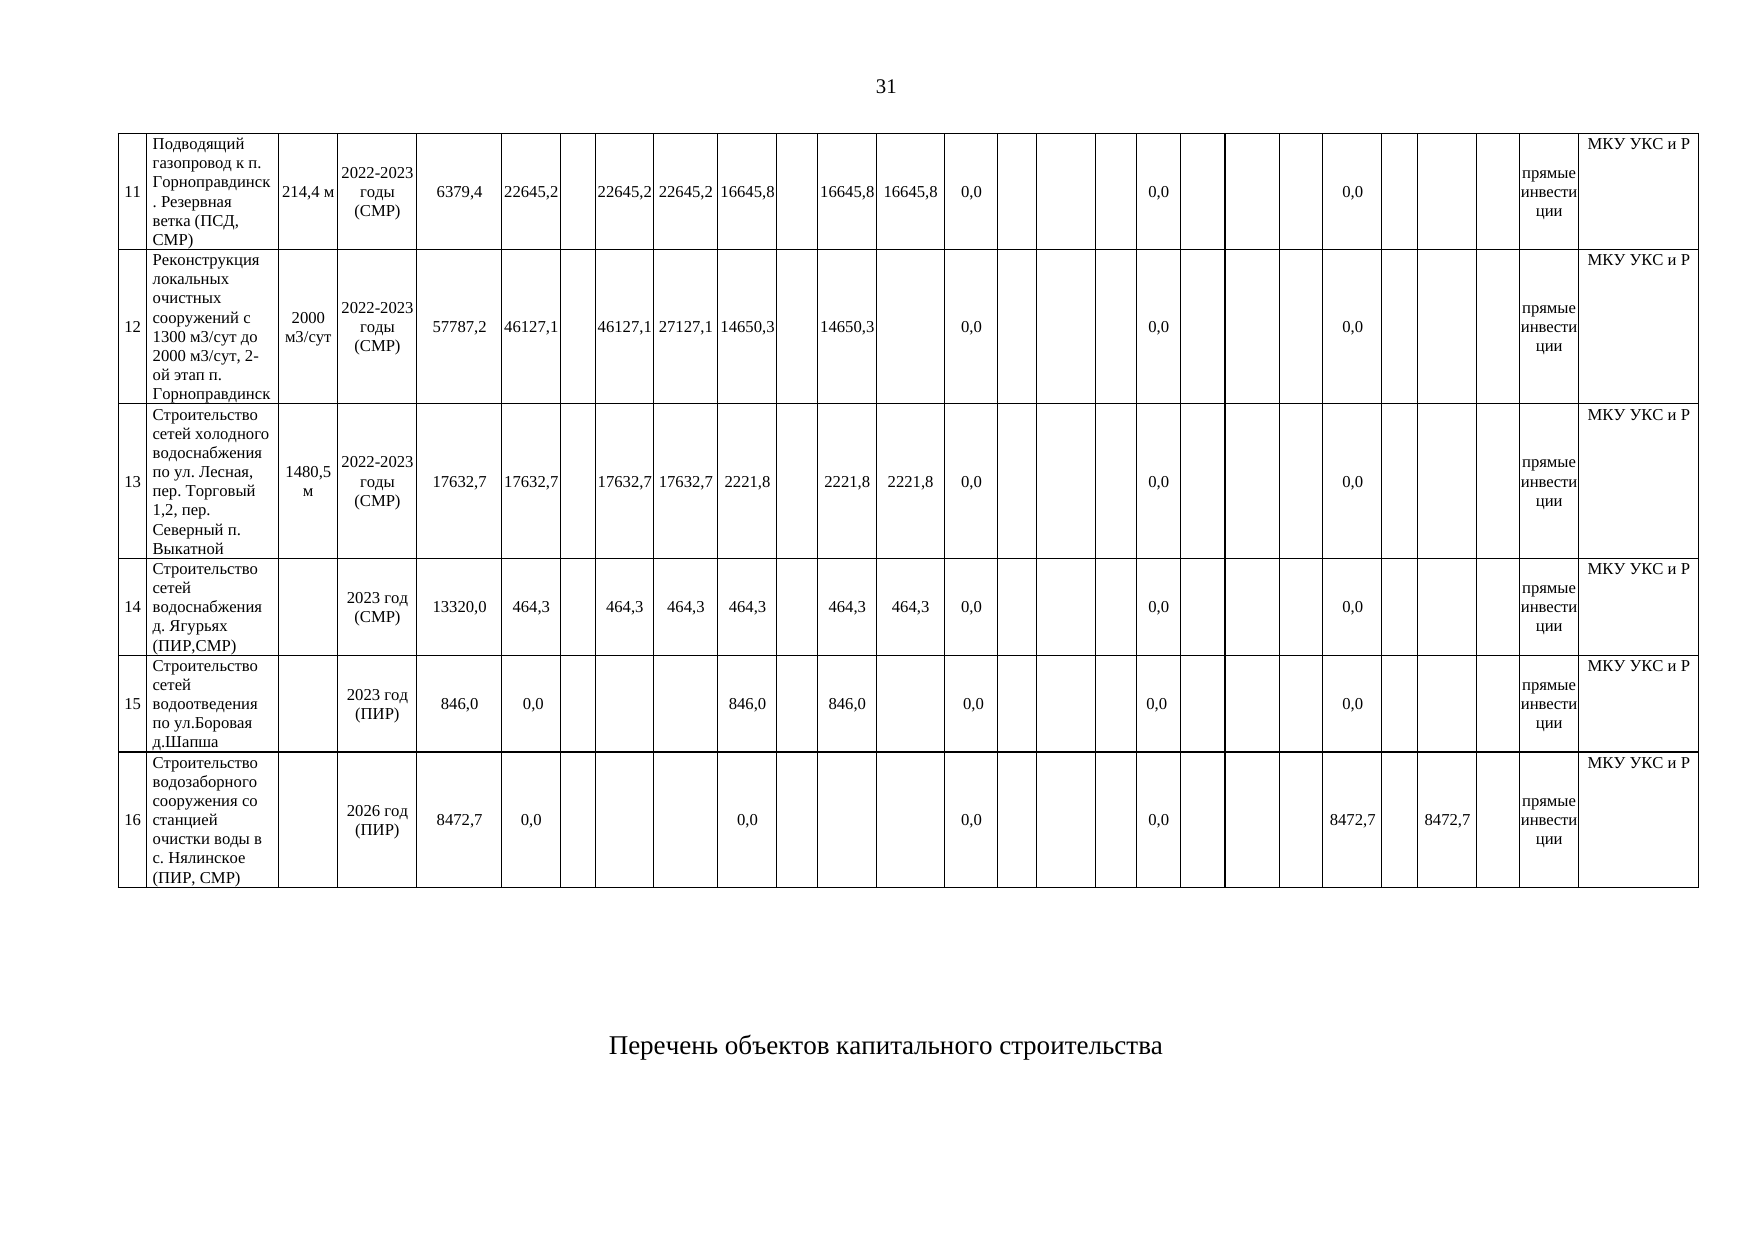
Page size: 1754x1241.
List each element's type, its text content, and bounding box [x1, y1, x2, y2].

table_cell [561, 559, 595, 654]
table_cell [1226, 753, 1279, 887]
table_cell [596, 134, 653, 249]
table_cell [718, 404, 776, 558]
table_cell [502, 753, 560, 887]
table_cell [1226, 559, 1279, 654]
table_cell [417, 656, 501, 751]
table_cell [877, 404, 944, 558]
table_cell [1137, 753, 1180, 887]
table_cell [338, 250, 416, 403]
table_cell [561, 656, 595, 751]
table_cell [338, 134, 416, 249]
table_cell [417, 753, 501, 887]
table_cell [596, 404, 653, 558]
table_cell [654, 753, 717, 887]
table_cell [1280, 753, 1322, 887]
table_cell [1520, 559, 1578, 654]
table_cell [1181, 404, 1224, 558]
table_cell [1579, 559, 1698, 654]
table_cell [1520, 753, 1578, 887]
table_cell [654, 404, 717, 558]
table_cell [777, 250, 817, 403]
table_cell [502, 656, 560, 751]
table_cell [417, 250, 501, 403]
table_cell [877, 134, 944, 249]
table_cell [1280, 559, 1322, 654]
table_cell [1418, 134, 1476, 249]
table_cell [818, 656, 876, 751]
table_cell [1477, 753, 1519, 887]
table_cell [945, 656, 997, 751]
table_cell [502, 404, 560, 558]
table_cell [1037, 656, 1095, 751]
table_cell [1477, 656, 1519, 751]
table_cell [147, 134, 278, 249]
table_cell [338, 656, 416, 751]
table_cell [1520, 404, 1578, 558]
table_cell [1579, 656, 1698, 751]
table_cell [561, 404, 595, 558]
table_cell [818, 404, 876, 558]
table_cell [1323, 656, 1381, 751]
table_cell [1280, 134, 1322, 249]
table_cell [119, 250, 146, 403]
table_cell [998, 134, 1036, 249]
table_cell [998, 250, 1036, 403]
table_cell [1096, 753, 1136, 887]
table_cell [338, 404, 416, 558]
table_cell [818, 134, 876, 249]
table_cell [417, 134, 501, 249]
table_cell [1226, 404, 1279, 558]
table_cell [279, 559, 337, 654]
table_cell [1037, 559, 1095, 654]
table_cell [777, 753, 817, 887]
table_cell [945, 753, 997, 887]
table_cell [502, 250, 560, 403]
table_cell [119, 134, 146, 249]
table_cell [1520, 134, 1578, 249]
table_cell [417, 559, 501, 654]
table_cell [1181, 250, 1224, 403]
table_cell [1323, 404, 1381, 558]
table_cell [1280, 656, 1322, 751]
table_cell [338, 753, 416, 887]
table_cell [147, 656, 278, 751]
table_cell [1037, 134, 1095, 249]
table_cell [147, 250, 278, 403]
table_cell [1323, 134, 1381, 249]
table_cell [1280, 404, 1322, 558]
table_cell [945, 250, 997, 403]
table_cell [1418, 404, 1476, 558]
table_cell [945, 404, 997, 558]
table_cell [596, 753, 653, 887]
text Перечень объектов капитального строительства [148, 1029, 1624, 1060]
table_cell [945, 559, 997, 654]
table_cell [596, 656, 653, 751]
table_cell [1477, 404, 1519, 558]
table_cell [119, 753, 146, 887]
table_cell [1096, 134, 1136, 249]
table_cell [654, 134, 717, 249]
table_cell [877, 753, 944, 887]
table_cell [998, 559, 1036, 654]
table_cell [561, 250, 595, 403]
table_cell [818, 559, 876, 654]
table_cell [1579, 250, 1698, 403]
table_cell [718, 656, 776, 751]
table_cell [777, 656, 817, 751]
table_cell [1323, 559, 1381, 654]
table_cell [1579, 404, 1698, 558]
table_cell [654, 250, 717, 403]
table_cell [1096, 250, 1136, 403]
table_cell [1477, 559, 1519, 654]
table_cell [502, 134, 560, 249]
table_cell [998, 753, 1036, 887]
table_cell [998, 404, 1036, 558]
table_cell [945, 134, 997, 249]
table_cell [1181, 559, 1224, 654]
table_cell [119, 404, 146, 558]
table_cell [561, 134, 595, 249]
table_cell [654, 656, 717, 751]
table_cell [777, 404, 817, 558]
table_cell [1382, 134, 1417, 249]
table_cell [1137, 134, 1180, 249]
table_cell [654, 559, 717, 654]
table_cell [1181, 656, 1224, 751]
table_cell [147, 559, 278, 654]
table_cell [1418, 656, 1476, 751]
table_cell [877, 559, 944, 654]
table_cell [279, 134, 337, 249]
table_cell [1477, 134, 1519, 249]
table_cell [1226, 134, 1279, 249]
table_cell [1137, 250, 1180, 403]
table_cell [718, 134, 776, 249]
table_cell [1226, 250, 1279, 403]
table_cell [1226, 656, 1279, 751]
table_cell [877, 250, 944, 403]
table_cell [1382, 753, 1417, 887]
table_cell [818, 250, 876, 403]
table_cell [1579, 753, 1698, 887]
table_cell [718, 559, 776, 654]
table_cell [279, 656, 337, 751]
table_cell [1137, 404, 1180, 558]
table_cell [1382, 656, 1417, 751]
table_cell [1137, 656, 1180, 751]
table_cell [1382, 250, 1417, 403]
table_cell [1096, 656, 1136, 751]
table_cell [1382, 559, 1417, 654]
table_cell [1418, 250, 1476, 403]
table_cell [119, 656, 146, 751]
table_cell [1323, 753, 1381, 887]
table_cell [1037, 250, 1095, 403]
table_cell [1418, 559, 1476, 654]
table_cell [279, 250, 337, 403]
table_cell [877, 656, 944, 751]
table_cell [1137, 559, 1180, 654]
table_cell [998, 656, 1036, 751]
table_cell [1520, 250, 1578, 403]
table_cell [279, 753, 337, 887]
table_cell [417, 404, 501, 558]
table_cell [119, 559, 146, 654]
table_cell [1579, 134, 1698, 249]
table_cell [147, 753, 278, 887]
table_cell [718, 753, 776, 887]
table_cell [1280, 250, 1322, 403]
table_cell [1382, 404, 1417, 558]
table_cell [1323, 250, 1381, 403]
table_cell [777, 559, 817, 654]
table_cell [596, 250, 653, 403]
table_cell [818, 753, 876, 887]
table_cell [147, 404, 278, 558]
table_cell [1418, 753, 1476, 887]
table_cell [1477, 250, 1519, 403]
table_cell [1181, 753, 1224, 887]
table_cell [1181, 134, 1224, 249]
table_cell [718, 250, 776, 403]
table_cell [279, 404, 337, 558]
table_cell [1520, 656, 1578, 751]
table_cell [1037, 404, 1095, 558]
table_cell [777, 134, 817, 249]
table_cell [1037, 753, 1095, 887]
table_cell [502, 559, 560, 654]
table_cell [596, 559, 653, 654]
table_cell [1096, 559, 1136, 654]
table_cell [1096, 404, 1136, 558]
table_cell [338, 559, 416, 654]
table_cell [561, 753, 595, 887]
